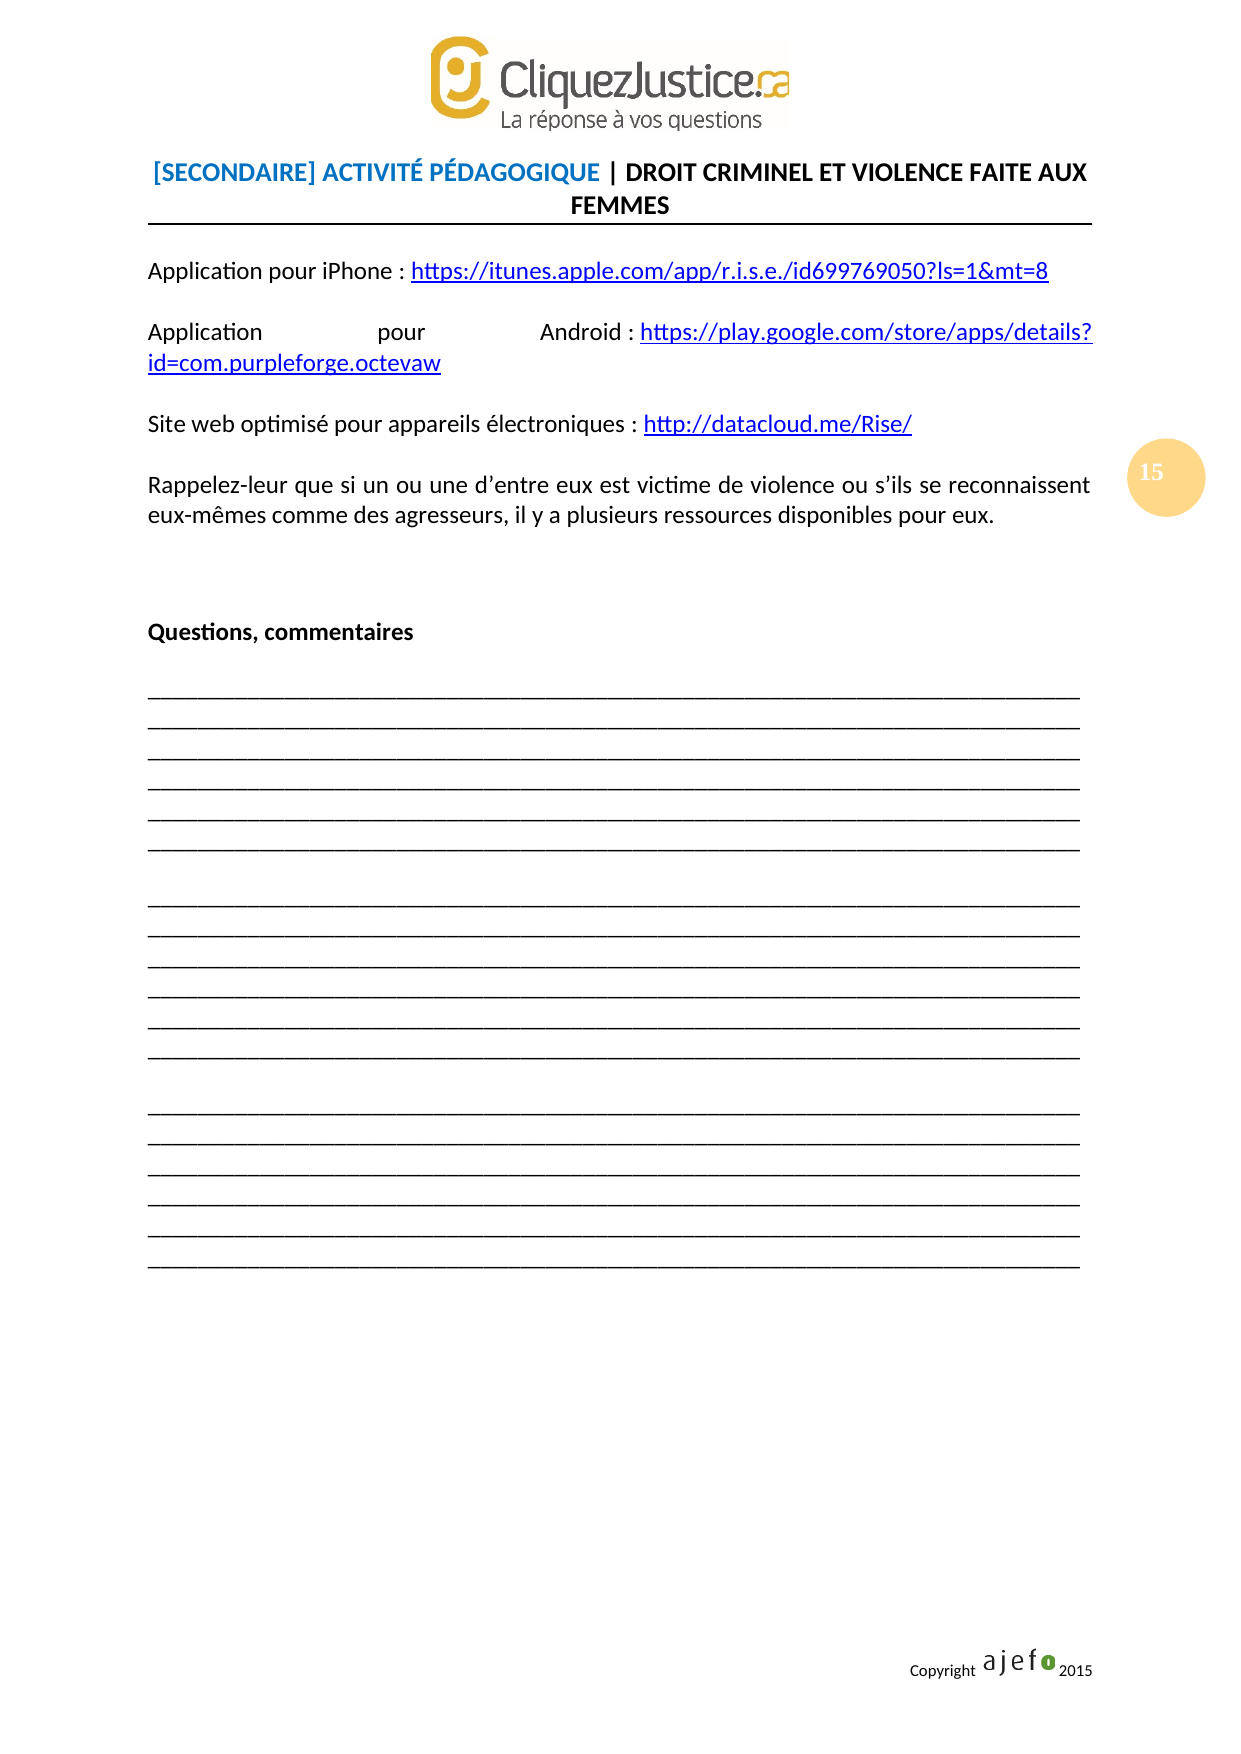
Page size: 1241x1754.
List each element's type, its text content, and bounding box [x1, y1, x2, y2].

picture [983, 1648, 1055, 1676]
text Rappelez-leur que si un ou une d’entre eux est victime de violence ou s’ils se reconnaissent eux-mêmes comme des agresseurs, il y a plusieurs ressources disponibles pour eux. [148, 469, 1092, 530]
text __________________________________________________________________________________________________________________________________________________________________________________________________________________________________________________________________________________________________________________________________________________________________________________________________________________________________________________________________ [148, 880, 1092, 1063]
text Application pour iPhone : https://itunes.apple.com/app/r.i.s.e./id699769050?ls=1&mt=8 [148, 256, 1092, 286]
text Application pour Android : https://play.google.com/store/apps/details?id=com.purpleforge.octevaw [148, 317, 1092, 378]
picture [429, 36, 789, 130]
text __________________________________________________________________________________________________________________________________________________________________________________________________________________________________________________________________________________________________________________________________________________________________________________________________________________________________________________________________ [148, 672, 1092, 855]
text Site web optimisé pour appareils électroniques : http://datacloud.me/Rise/ [148, 408, 1092, 439]
text Questions, commentaires [148, 616, 1092, 647]
text __________________________________________________________________________________________________________________________________________________________________________________________________________________________________________________________________________________________________________________________________________________________________________________________________________________________________________________________________ [148, 1088, 1092, 1271]
